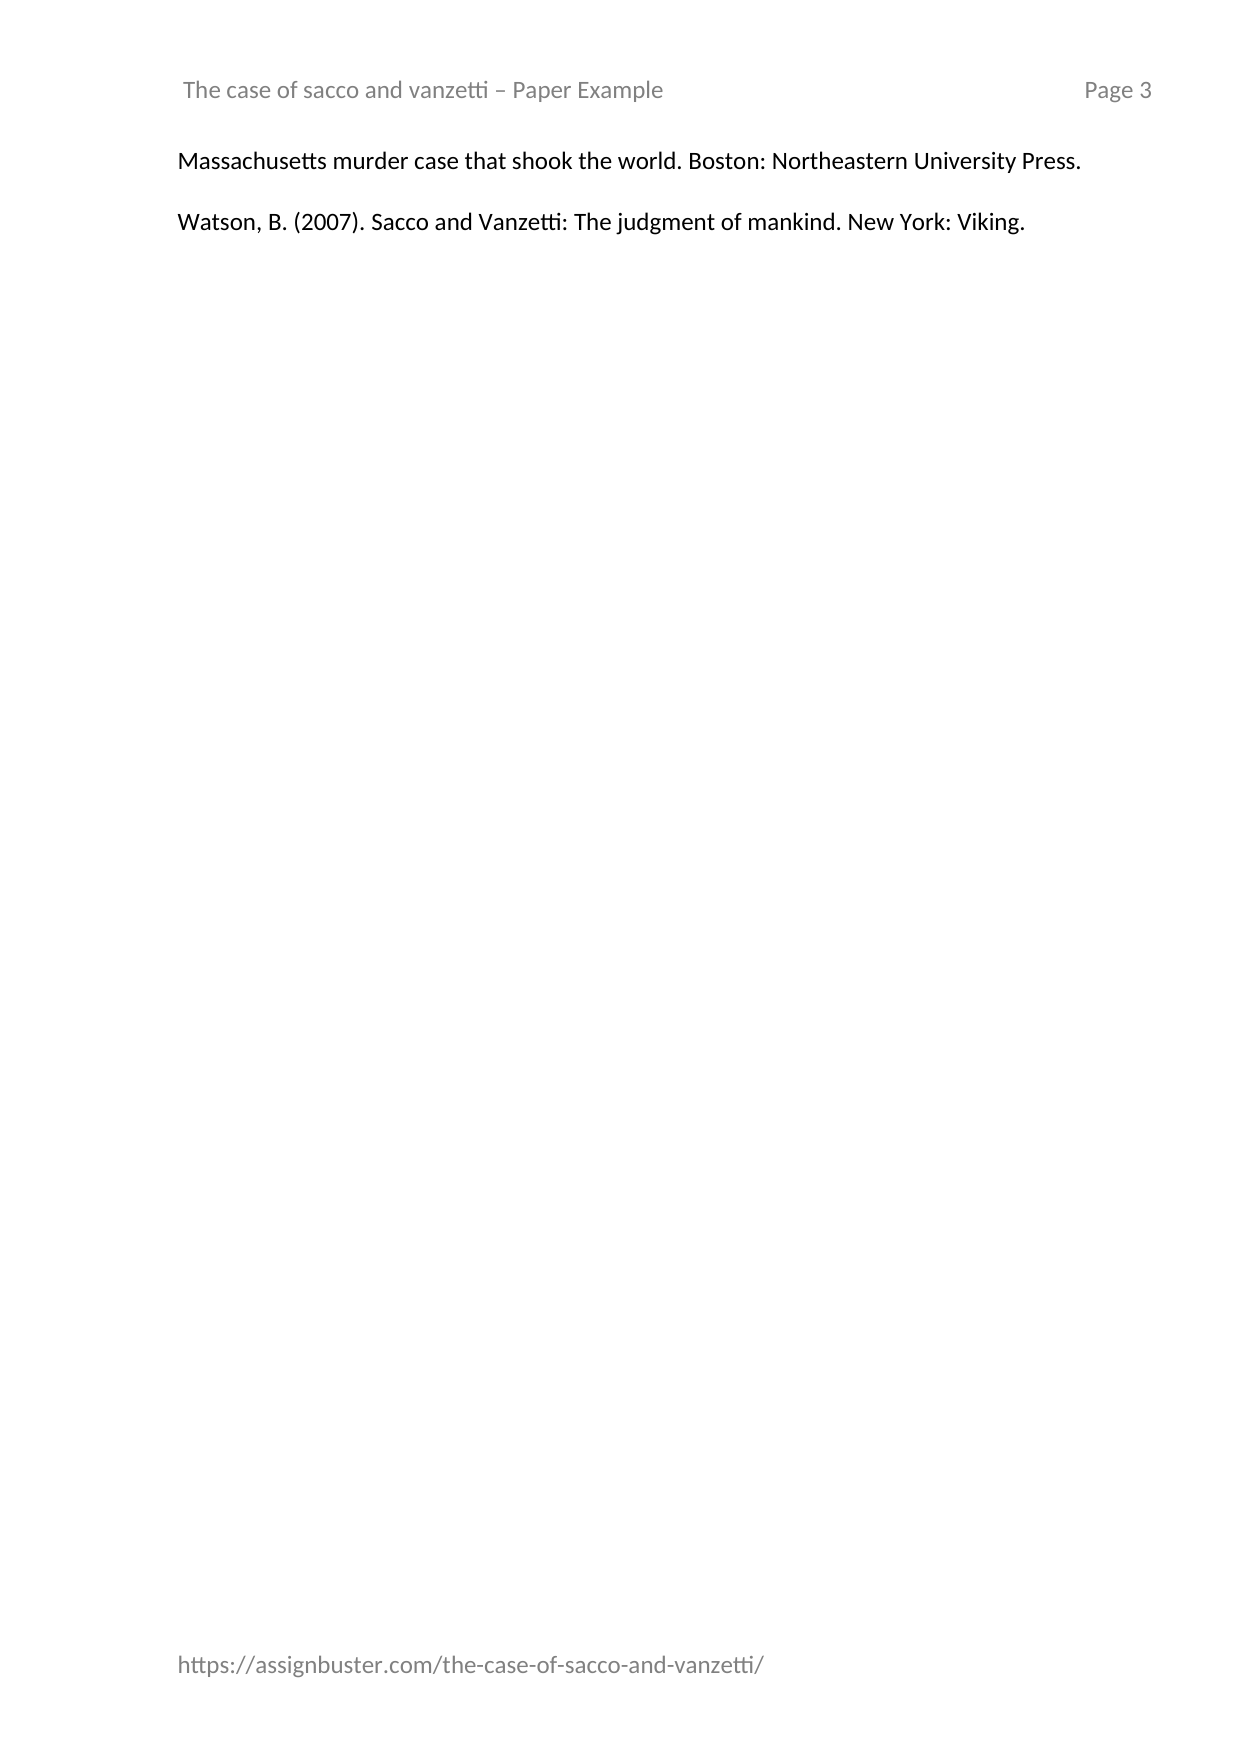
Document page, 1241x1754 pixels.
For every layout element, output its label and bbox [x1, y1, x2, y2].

text [177, 145, 1152, 237]
